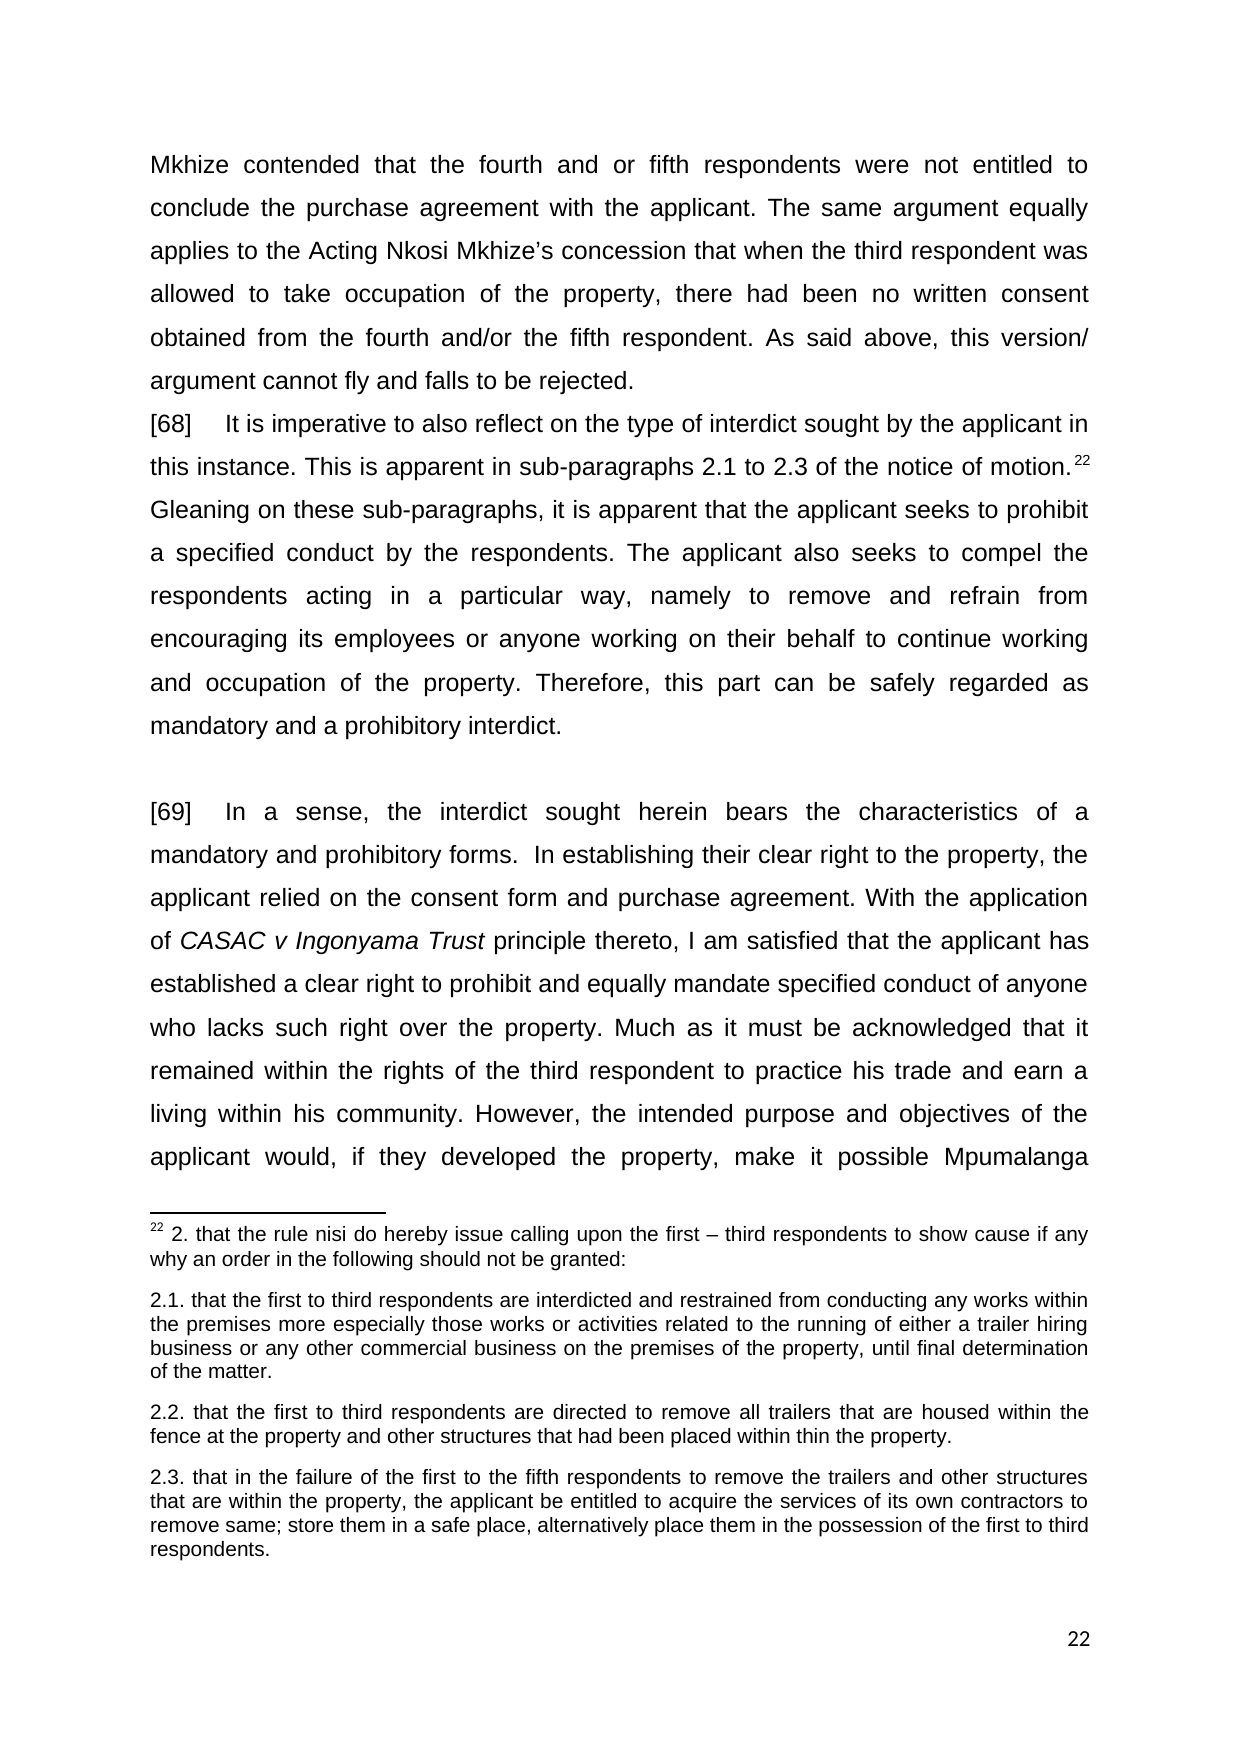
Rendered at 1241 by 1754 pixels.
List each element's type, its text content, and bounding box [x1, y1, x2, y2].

text [68] It is imperative to also reflect on the type of interdict sought by the applicant in this instance. This is apparent in sub-paragraphs 2.1 to 2.3 of the notice of motion. Gleaning on these sub-paragraphs, it is apparent that the applicant seeks to prohibit a specified conduct by the respondents. The applicant also seeks to compel the respondents acting in a particular way, namely to remove and refrain from encouraging its employees or anyone working on their behalf to continue working and occupation of the property. Therefore, this part can be safely regarded as mandatory and a prohibitory interdict. [150, 409, 1090, 739]
text [69] In a sense, the interdict sought herein bears the characteristics of a mandatory and prohibitory forms. In establishing their clear right to the property, the applicant relied on the consent form and purchase agreement. With the application of CASAC v Ingonyama Trust principle thereto, I am satisfied that the applicant has established a clear right to prohibit and equally mandate specified conduct of anyone who lacks such right over the property. Much as it must be acknowledged that it remained within the rights of the third respondent to practice his trade and earn a living within his community. However, the intended purpose and objectives of the applicant would, if they developed the property, make it possible Mpumalanga Township community to get services with less effort, thereby improving the quality of life both on welfare and economic levels. It is incontestable that even the third respondent, who was also from that community would benefit from such development. [150, 797, 1090, 1171]
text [150, 150, 1090, 394]
